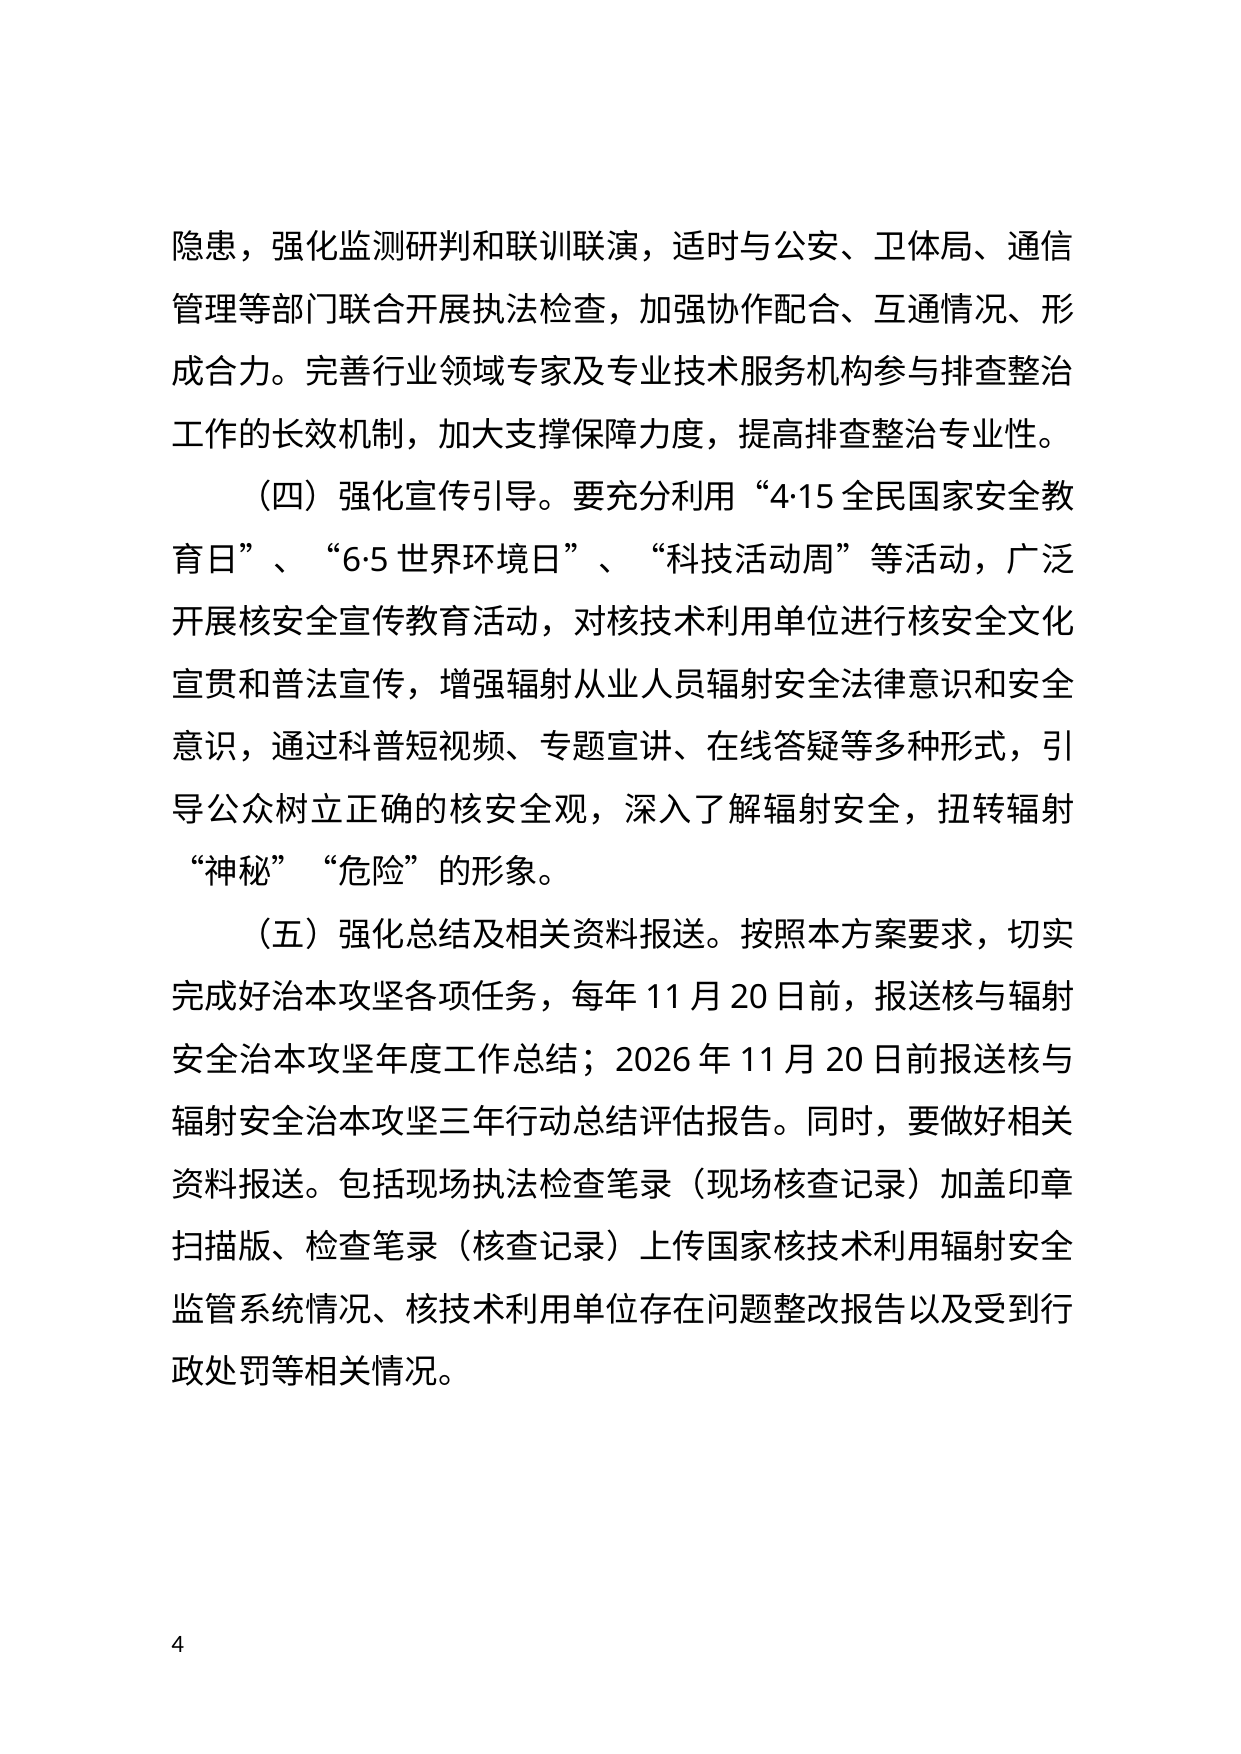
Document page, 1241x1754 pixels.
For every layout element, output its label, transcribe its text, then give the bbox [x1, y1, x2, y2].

text （五）强化总结及相关资料报送。按照本方案要求，切实完成好治本攻坚各项任务，每年11月20日前，报送核与辐射安全治本攻坚年度工作总结；2026年11月20日前报送核与辐射安全治本攻坚三年行动总结评估报告。同时，要做好相关资料报送。包括现场执法检查笔录（现场核查记录）加盖印章扫描版、检查笔录（核查记录）上传国家核技术利用辐射安全监管系统情况、核技术利用单位存在问题整改报告以及受到行政处罚等相关情况。 [171, 896, 1075, 1396]
text （四）强化宣传引导。要充分利用“4·15全民国家安全教育日”、“6·5世界环境日”、“科技活动周”等活动，广泛开展核安全宣传教育活动，对核技术利用单位进行核安全文化宣贯和普法宣传，增强辐射从业人员辐射安全法律意识和安全意识，通过科普短视频、专题宣讲、在线答疑等多种形式，引导公众树立正确的核安全观，深入了解辐射安全，扭转辐射“神秘”“危险”的形象。 [171, 459, 1075, 896]
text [171, 209, 1075, 459]
